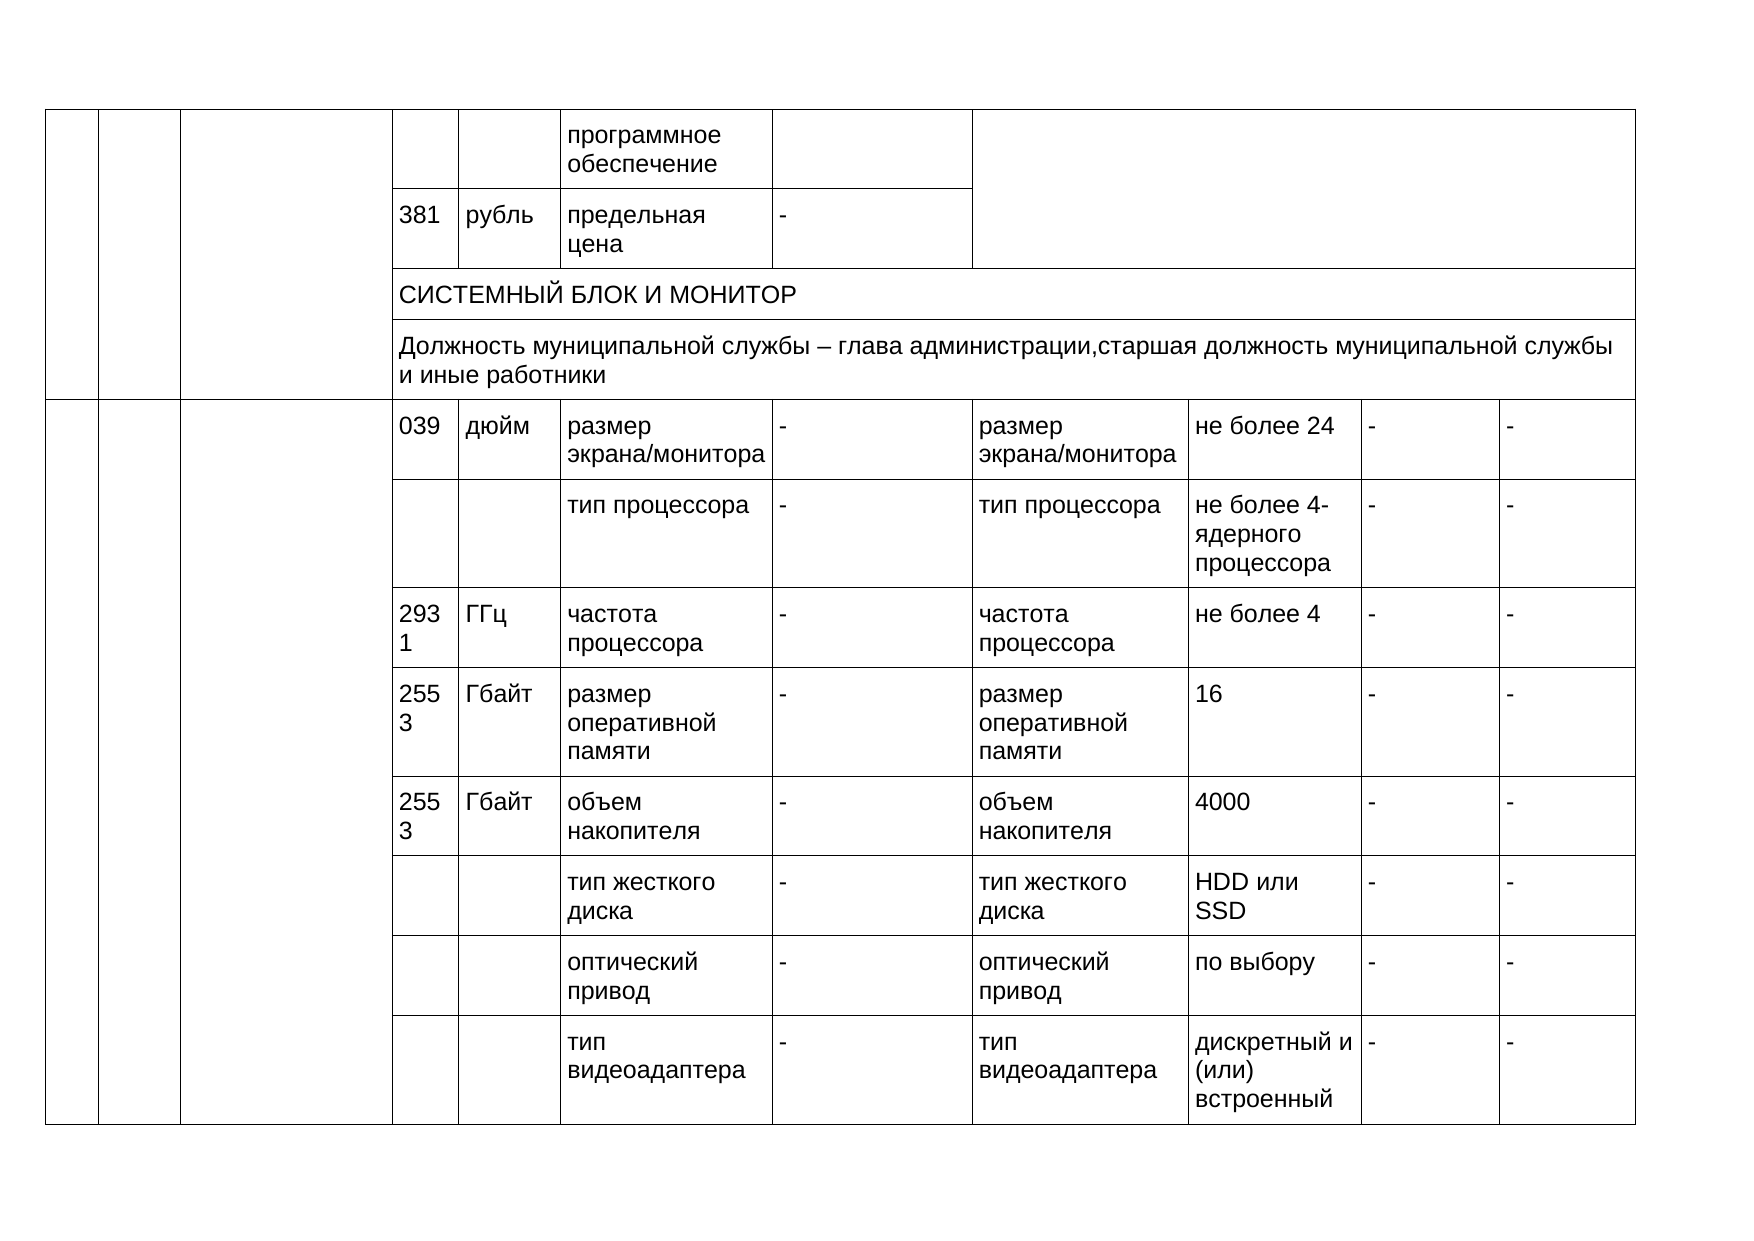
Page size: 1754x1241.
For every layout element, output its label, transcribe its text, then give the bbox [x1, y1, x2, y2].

table_cell 2931 [393, 588, 458, 667]
table_cell [459, 856, 560, 935]
table_cell - [1500, 936, 1635, 1015]
table_cell Гбайт [459, 777, 560, 855]
table_cell тип видеоадаптера [973, 1016, 1188, 1123]
table_cell [393, 480, 458, 587]
table_cell - [1362, 400, 1499, 479]
table_cell - [773, 110, 972, 188]
table_cell Должность муниципальной службы – глава администрации,старшая должность муниципальной службы и иные работники [393, 320, 1635, 399]
table_cell размер экрана/монитора [561, 400, 772, 479]
table_cell 4000 [1189, 777, 1361, 855]
table_cell 2553 [393, 777, 458, 855]
table_cell размер экрана/монитора [973, 400, 1188, 479]
table_cell размер оперативной памяти [973, 668, 1188, 776]
table_cell - [1500, 856, 1635, 935]
table_cell 381 [393, 189, 458, 268]
table_cell - [1362, 480, 1499, 587]
table_cell не более 4-ядерного процессора [1189, 480, 1361, 587]
table_cell [393, 936, 458, 1015]
table_cell по выбору [1189, 936, 1361, 1015]
table_cell HDD или SSD [1189, 856, 1361, 935]
table_cell тип процессора [561, 480, 772, 587]
table_cell 2553 [393, 668, 458, 776]
table_cell - [1500, 480, 1635, 587]
table_cell частота процессора [561, 588, 772, 667]
table_cell рубль [459, 189, 560, 268]
table_cell оптический привод [973, 936, 1188, 1015]
table_cell предельная цена [561, 189, 772, 268]
table_cell - [773, 777, 972, 855]
table_cell 039 [393, 400, 458, 479]
table_cell - [773, 400, 972, 479]
table_cell частота процессора [973, 588, 1188, 667]
table_cell - [1362, 777, 1499, 855]
table_cell - [1362, 1016, 1499, 1123]
table_cell - [1500, 777, 1635, 855]
table_cell тип жесткого диска [561, 856, 772, 935]
table_cell оптический привод [561, 936, 772, 1015]
table_cell объем накопителя [973, 777, 1188, 855]
table_cell - [1362, 588, 1499, 667]
table_cell 16 [1189, 668, 1361, 776]
table_cell - [1362, 936, 1499, 1015]
table_cell размер оперативной памяти [561, 668, 772, 776]
table_cell [99, 400, 180, 1123]
table_cell - [1500, 588, 1635, 667]
table_cell [459, 1016, 560, 1123]
table_cell тип жесткого диска [973, 856, 1188, 935]
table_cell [561, 110, 772, 188]
table_cell [459, 936, 560, 1015]
table_cell - [1362, 856, 1499, 935]
table_cell [393, 110, 458, 188]
table_cell - [773, 588, 972, 667]
table_cell - [773, 1016, 972, 1123]
table_cell - [1500, 1016, 1635, 1123]
table_cell - [773, 189, 972, 268]
table_cell - [773, 480, 972, 587]
table_cell - [773, 936, 972, 1015]
table_cell дюйм [459, 400, 560, 479]
table_cell ГГц [459, 588, 560, 667]
table_cell тип видеоадаптера [561, 1016, 772, 1123]
table_cell дискретный и (или) встроенный [1189, 1016, 1361, 1123]
table_cell [181, 400, 392, 1123]
table_cell - [773, 856, 972, 935]
table_cell Гбайт [459, 668, 560, 776]
table_cell [459, 480, 560, 587]
table_cell [46, 400, 98, 1123]
table_cell - [1362, 668, 1499, 776]
table_cell - [1500, 668, 1635, 776]
table_cell [459, 110, 560, 188]
table_cell [393, 1016, 458, 1123]
table_cell - [1500, 400, 1635, 479]
table_cell [393, 856, 458, 935]
table_cell СИСТЕМНЫЙ БЛОК И МОНИТОР [393, 269, 1635, 319]
table_cell не более 24 [1189, 400, 1361, 479]
table_cell не более 4 [1189, 588, 1361, 667]
table_cell - [773, 668, 972, 776]
table_cell тип процессора [973, 480, 1188, 587]
table_cell объем накопителя [561, 777, 772, 855]
